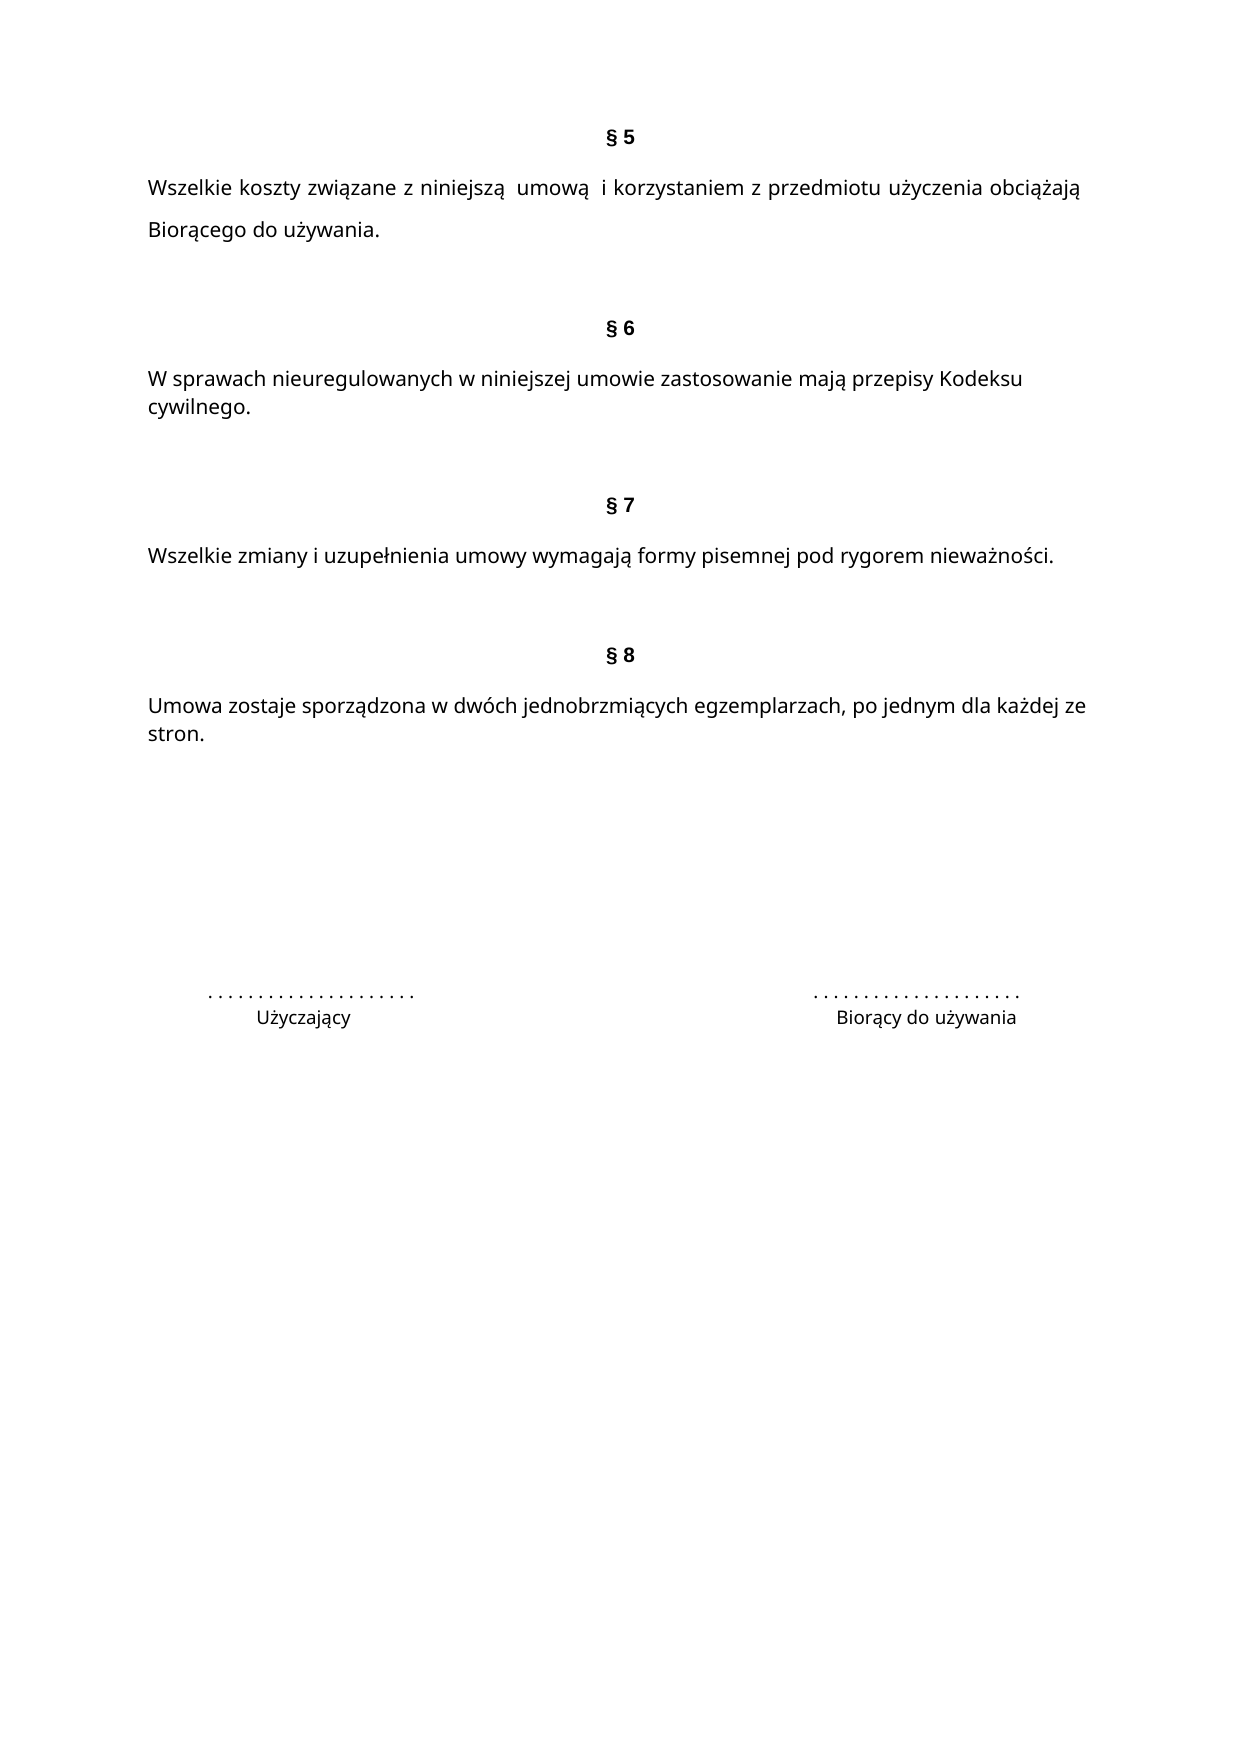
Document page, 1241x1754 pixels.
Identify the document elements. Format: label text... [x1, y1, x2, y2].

text Użyczający Biorący do używania [168, 1004, 1105, 1030]
subtitle § 5 [136, 125, 1105, 149]
text Umowa zostaje sporządzona w dwóch jednobrzmiących egzemplarzach, po jednym dla każdej ze stron. [148, 691, 1105, 748]
text . . . . . . . . . . . . . . . . . . . . . . . . . . . . . . . . . . . . . . . . . . [135, 979, 1092, 1004]
subtitle § 6 [136, 316, 1105, 339]
subtitle § 8 [136, 643, 1105, 667]
text Wszelkie zmiany i uzupełnienia umowy wymagają formy pisemnej pod rygorem nieważności. [148, 542, 1105, 570]
text W sprawach nieuregulowanych w niniejszej umowie zastosowanie mają przepisy Kodeksu cywilnego. [148, 364, 1105, 421]
subtitle § 7 [136, 493, 1105, 517]
text Wszelkie koszty związane z niniejszą umową i korzystaniem z przedmiotu użyczenia obciążają Biorącego do używania. [148, 173, 1105, 243]
